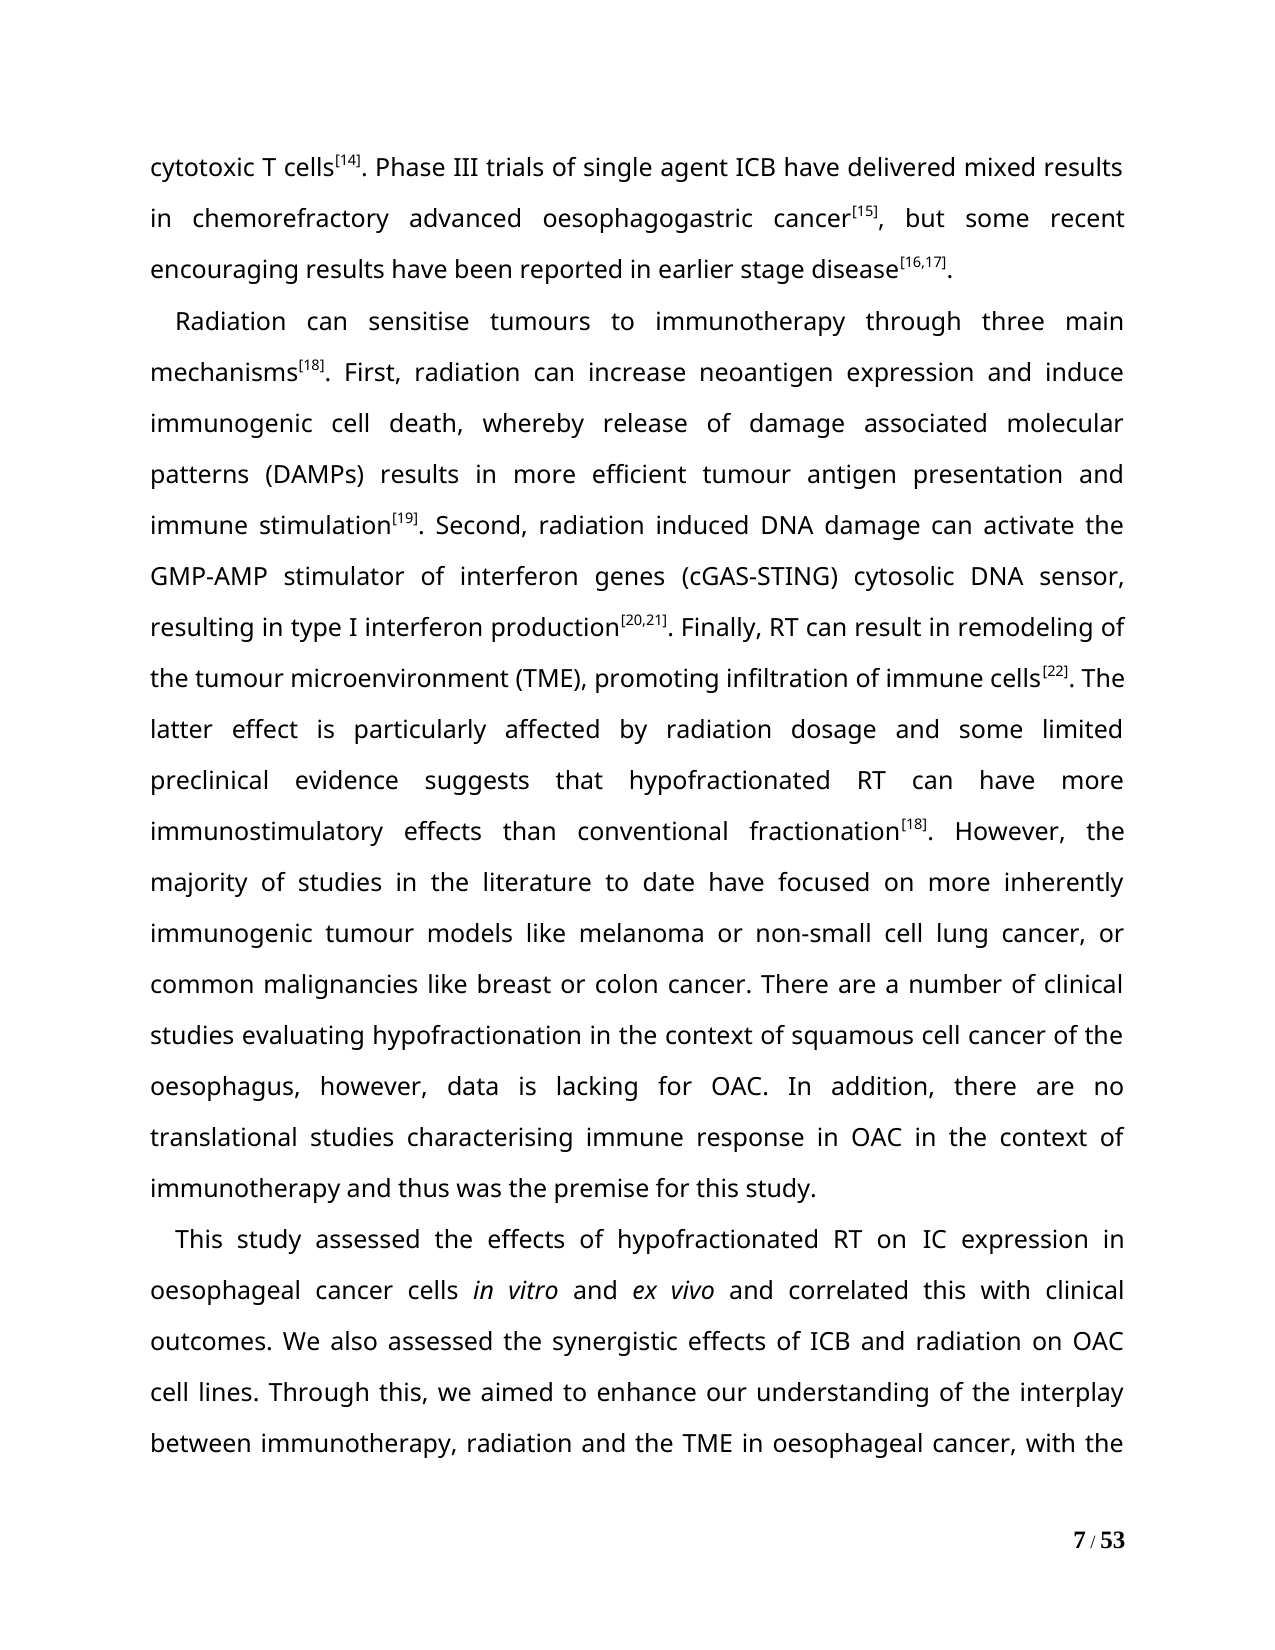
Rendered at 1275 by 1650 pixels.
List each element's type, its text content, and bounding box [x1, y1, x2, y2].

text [150, 150, 1125, 286]
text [150, 1222, 1125, 1460]
text Radiation can sensitise tumours to immunotherapy through three main mechanisms[18]. First, radiation can increase neoantigen expression and induce immunogenic cell death, whereby release of damage associated molecular patterns (DAMPs) results in more efficient tumour antigen presentation and immune stimulation[19]. Second, radiation induced DNA damage can activate the GMP-AMP stimulator of interferon genes (cGAS-STING) cytosolic DNA sensor, resulting in type I interferon production[20,21]. Finally, RT can result in remodeling of the tumour microenvironment (TME), promoting infiltration of immune cells[22]. The latter effect is particularly affected by radiation dosage and some limited preclinical evidence suggests that hypofractionated RT can have more immunostimulatory effects than conventional fractionation[18]. However, the majority of studies in the literature to date have focused on more inherently immunogenic tumour models like melanoma or non-small cell lung cancer, or common malignancies like breast or colon cancer. There are a number of clinical studies evaluating hypofractionation in the context of squamous cell cancer of the oesophagus, however, data is lacking for OAC. In addition, there are no translational studies characterising immune response in OAC in the context of immunotherapy and thus was the premise for this study. [150, 303, 1125, 1205]
